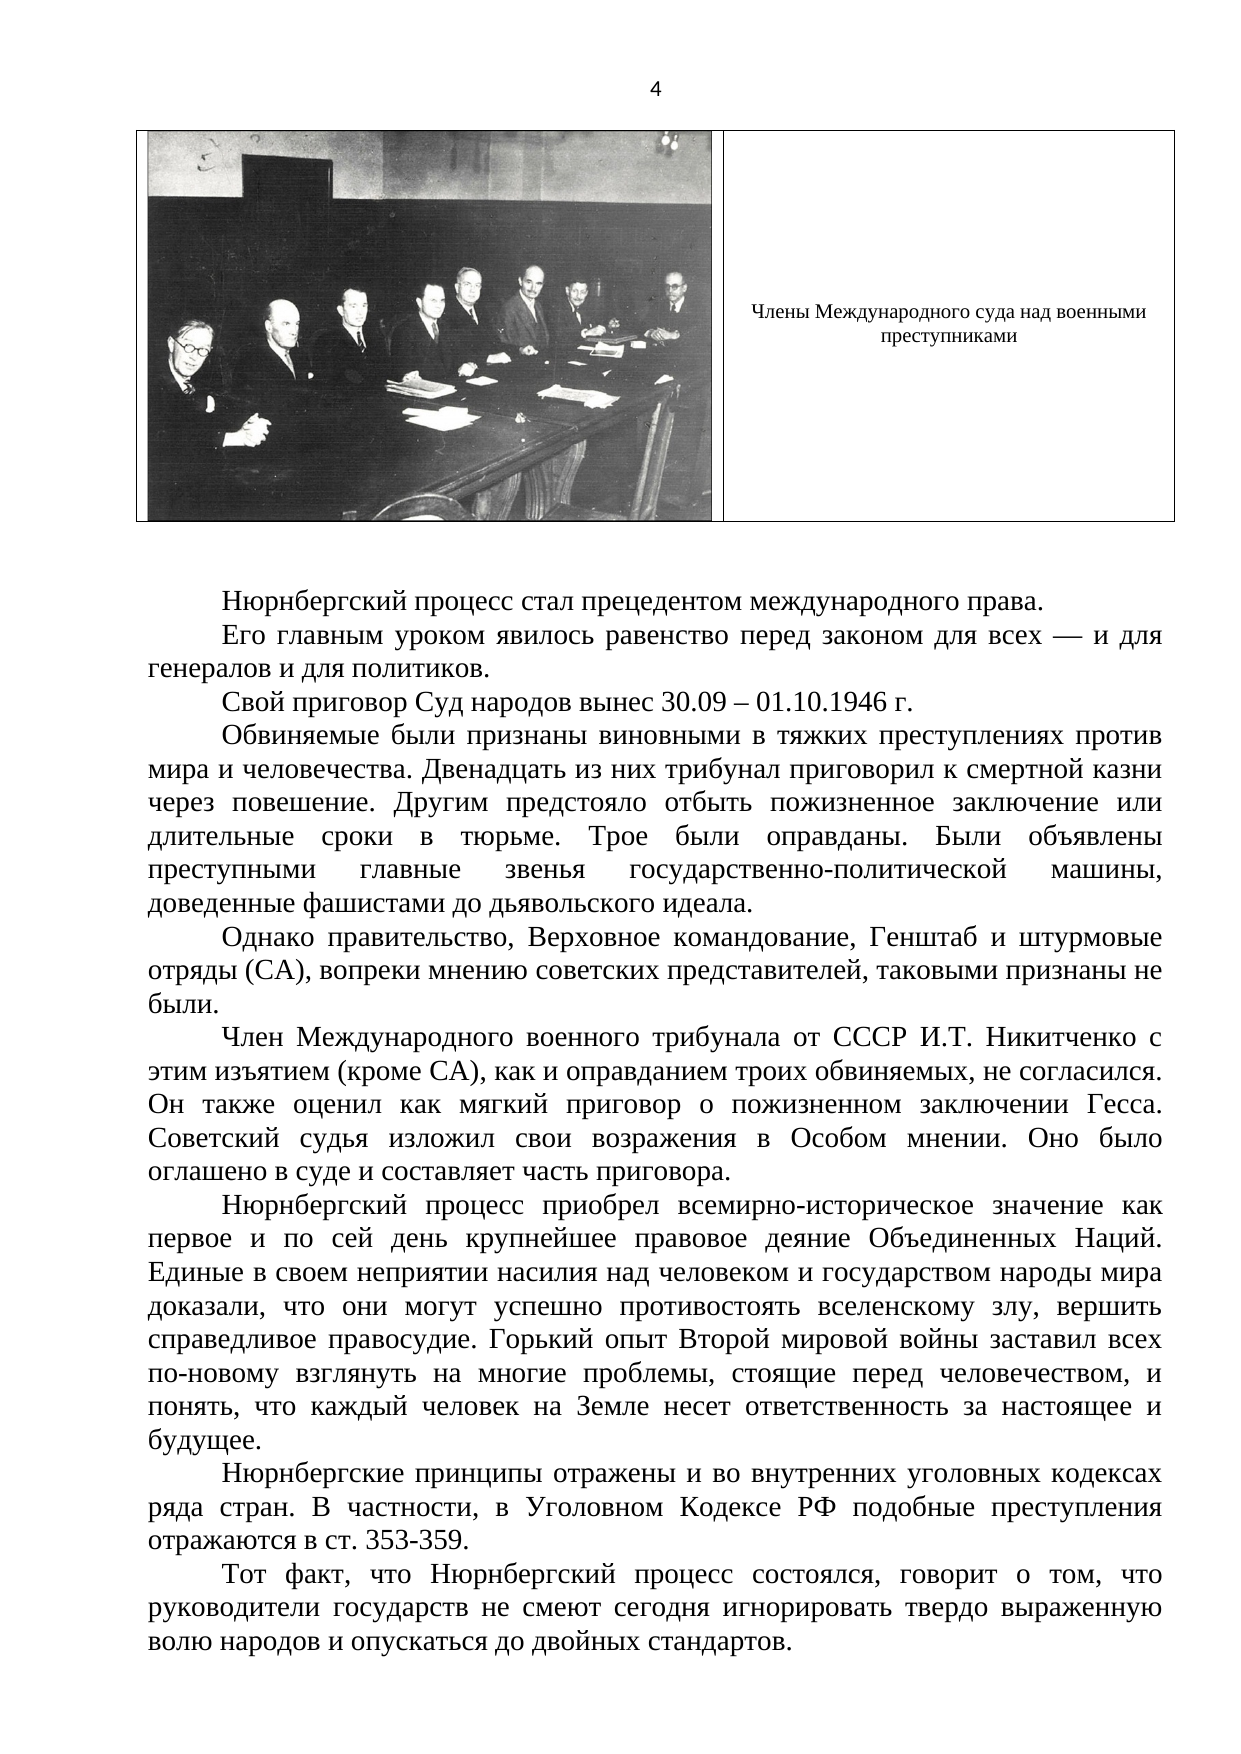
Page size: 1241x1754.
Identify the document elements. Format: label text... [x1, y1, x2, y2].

text Его главным уроком явилось равенство перед законом для всех — и для генералов и для политиков. [148, 617, 1163, 684]
table_header [137, 131, 147, 521]
text Член Международного военного трибунала от СССР И.Т. Никитченко с этим изъятием (кроме СА), как и оправданием троих обвиняемых, не согласился. Он также оценил как мягкий приговор о пожизненном заключении Гесса. Советский судья изложил свои возражения в Особом мнении. Оно было оглашено в суде и составляет часть приговора. [148, 1019, 1163, 1187]
text Однако правительство, Верховное командование, Генштаб и штурмовые отряды (СА), вопреки мнению советских представителей, таковыми признаны не были. [148, 919, 1163, 1019]
text Обвиняемые были признаны виновными в тяжких преступлениях против мира и человечества. Двенадцать из них трибунал приговорил к смертной казни через повешение. Другим предстояло отбыть пожизненное заключение или длительные сроки в тюрьме. Трое были оправданы. Были объявлены преступными главные звенья государственно-политической машины, доведенные фашистами до дьявольского идеала. [148, 717, 1163, 919]
picture [147, 130, 712, 521]
text Тот факт, что Нюрнбергский процесс состоялся, говорит о том, что руководители государств не смеют сегодня игнорировать твердо выраженную волю народов и опускаться до двойных стандартов. [148, 1556, 1163, 1657]
text Нюрнбергский процесс приобрел всемирно-историческое значение как первое и по сей день крупнейшее правовое деяние Объединенных Наций. Единые в своем неприятии насилия над человеком и государством народы мира доказали, что они могут успешно противостоять вселенскому злу, вершить справедливое правосудие. Горький опыт Второй мировой войны заставил всех по-новому взглянуть на многие проблемы, стоящие перед человечеством, и понять, что каждый человек на Земле несет ответственность за настоящее и будущее. [148, 1187, 1163, 1455]
text Нюрнбергский процесс стал прецедентом международного права. [148, 583, 1163, 617]
text Свой приговор Суд народов вынес 30.09 – 01.10.1946 г. [148, 684, 1163, 717]
table_header [712, 131, 723, 521]
text Нюрнбергские принципы отражены и во внутренних уголовных кодексах ряда стран. В частности, в Уголовном Кодексе РФ подобные преступления отражаются в ст. 353-359. [148, 1455, 1163, 1556]
table_header Члены Международного суда над военными преступниками [724, 131, 1174, 521]
